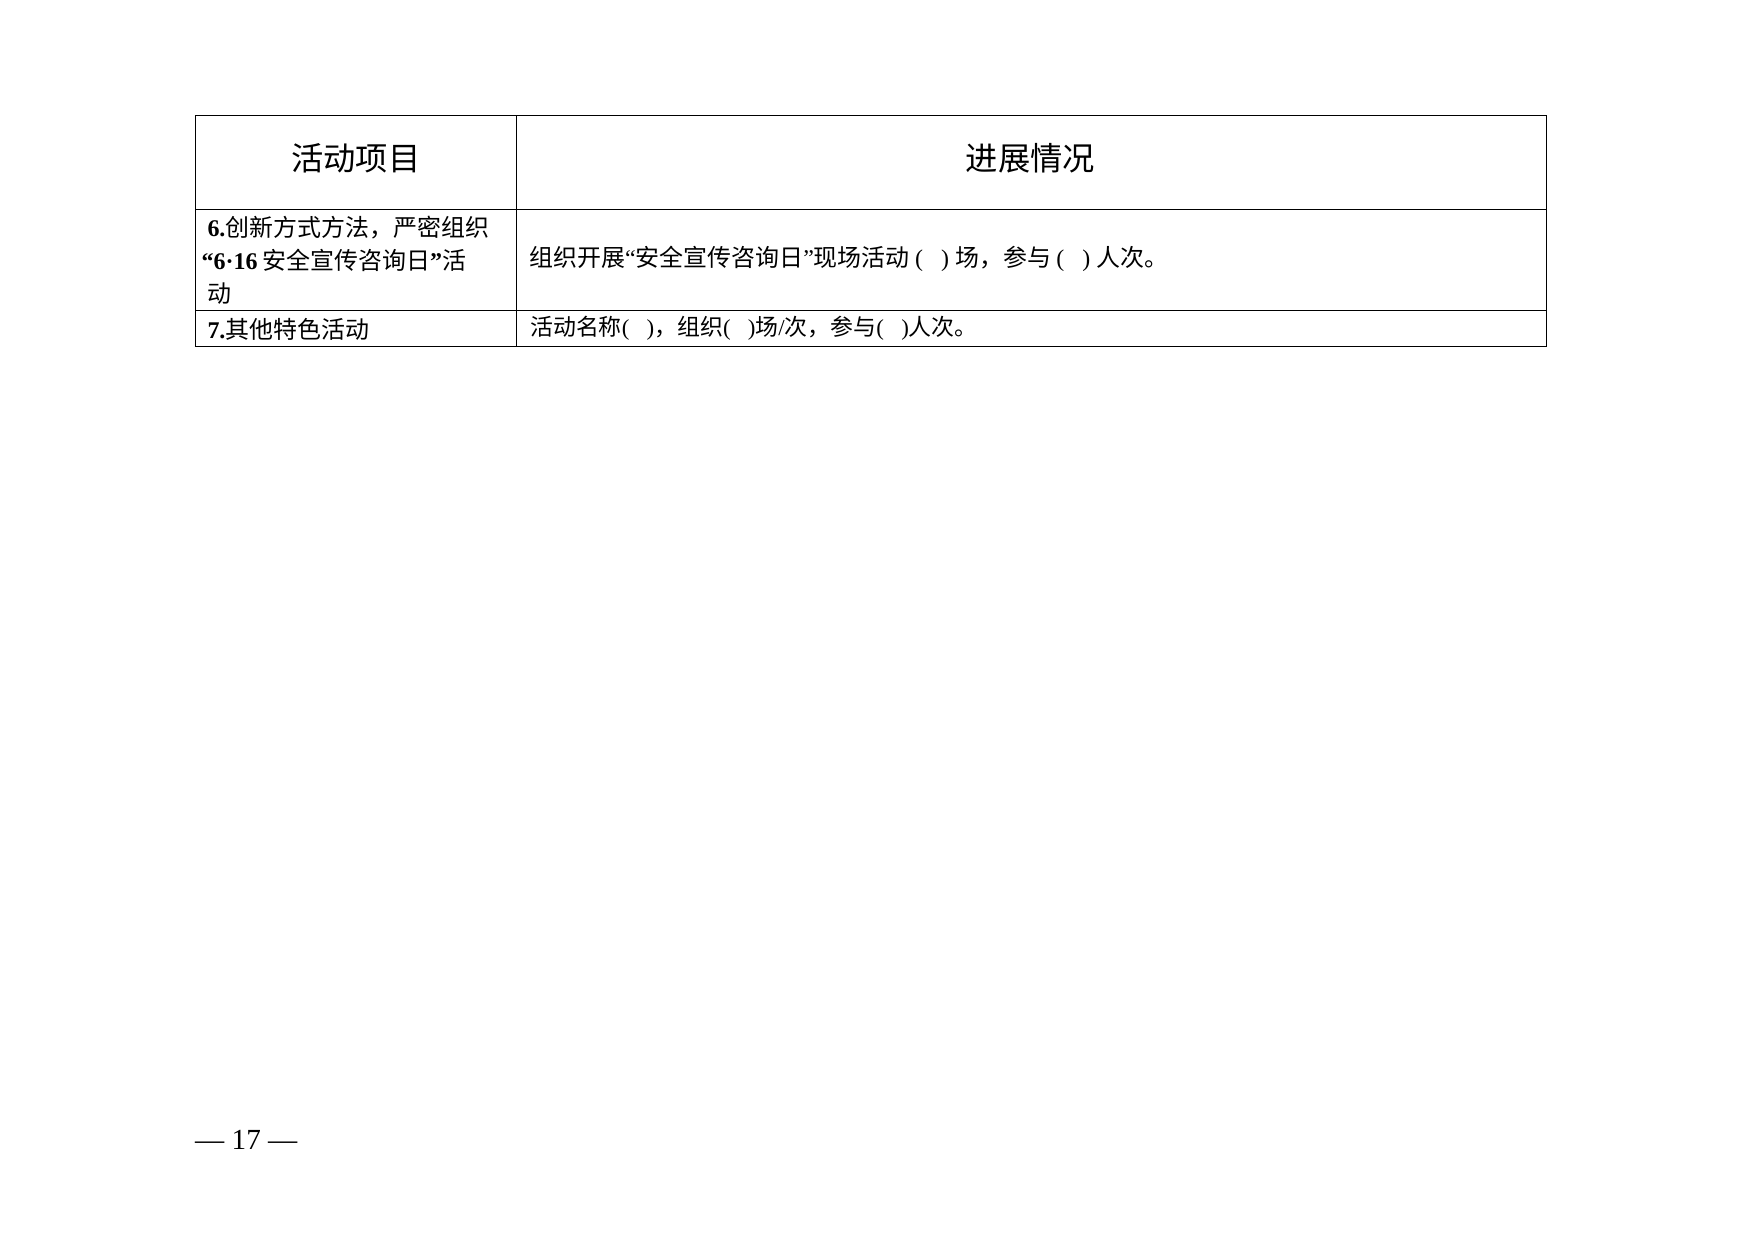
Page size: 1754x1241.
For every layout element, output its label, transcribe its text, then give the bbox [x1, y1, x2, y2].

table_header 进展情况 [517, 116, 1546, 209]
table_cell 活动名称( )，组织( )场/次，参与( )人次。 [517, 311, 1546, 346]
table_cell 6.创新方式方法，严密组织 “6·16安全宣传咨询日”活 动 [196, 210, 516, 309]
table_cell 组织开展“安全宣传咨询日”现场活动 ( ) 场，参与 ( ) 人次。 [517, 210, 1546, 309]
table_header 活动项目 [196, 116, 516, 209]
table_cell 7.其他特色活动 [196, 311, 516, 346]
